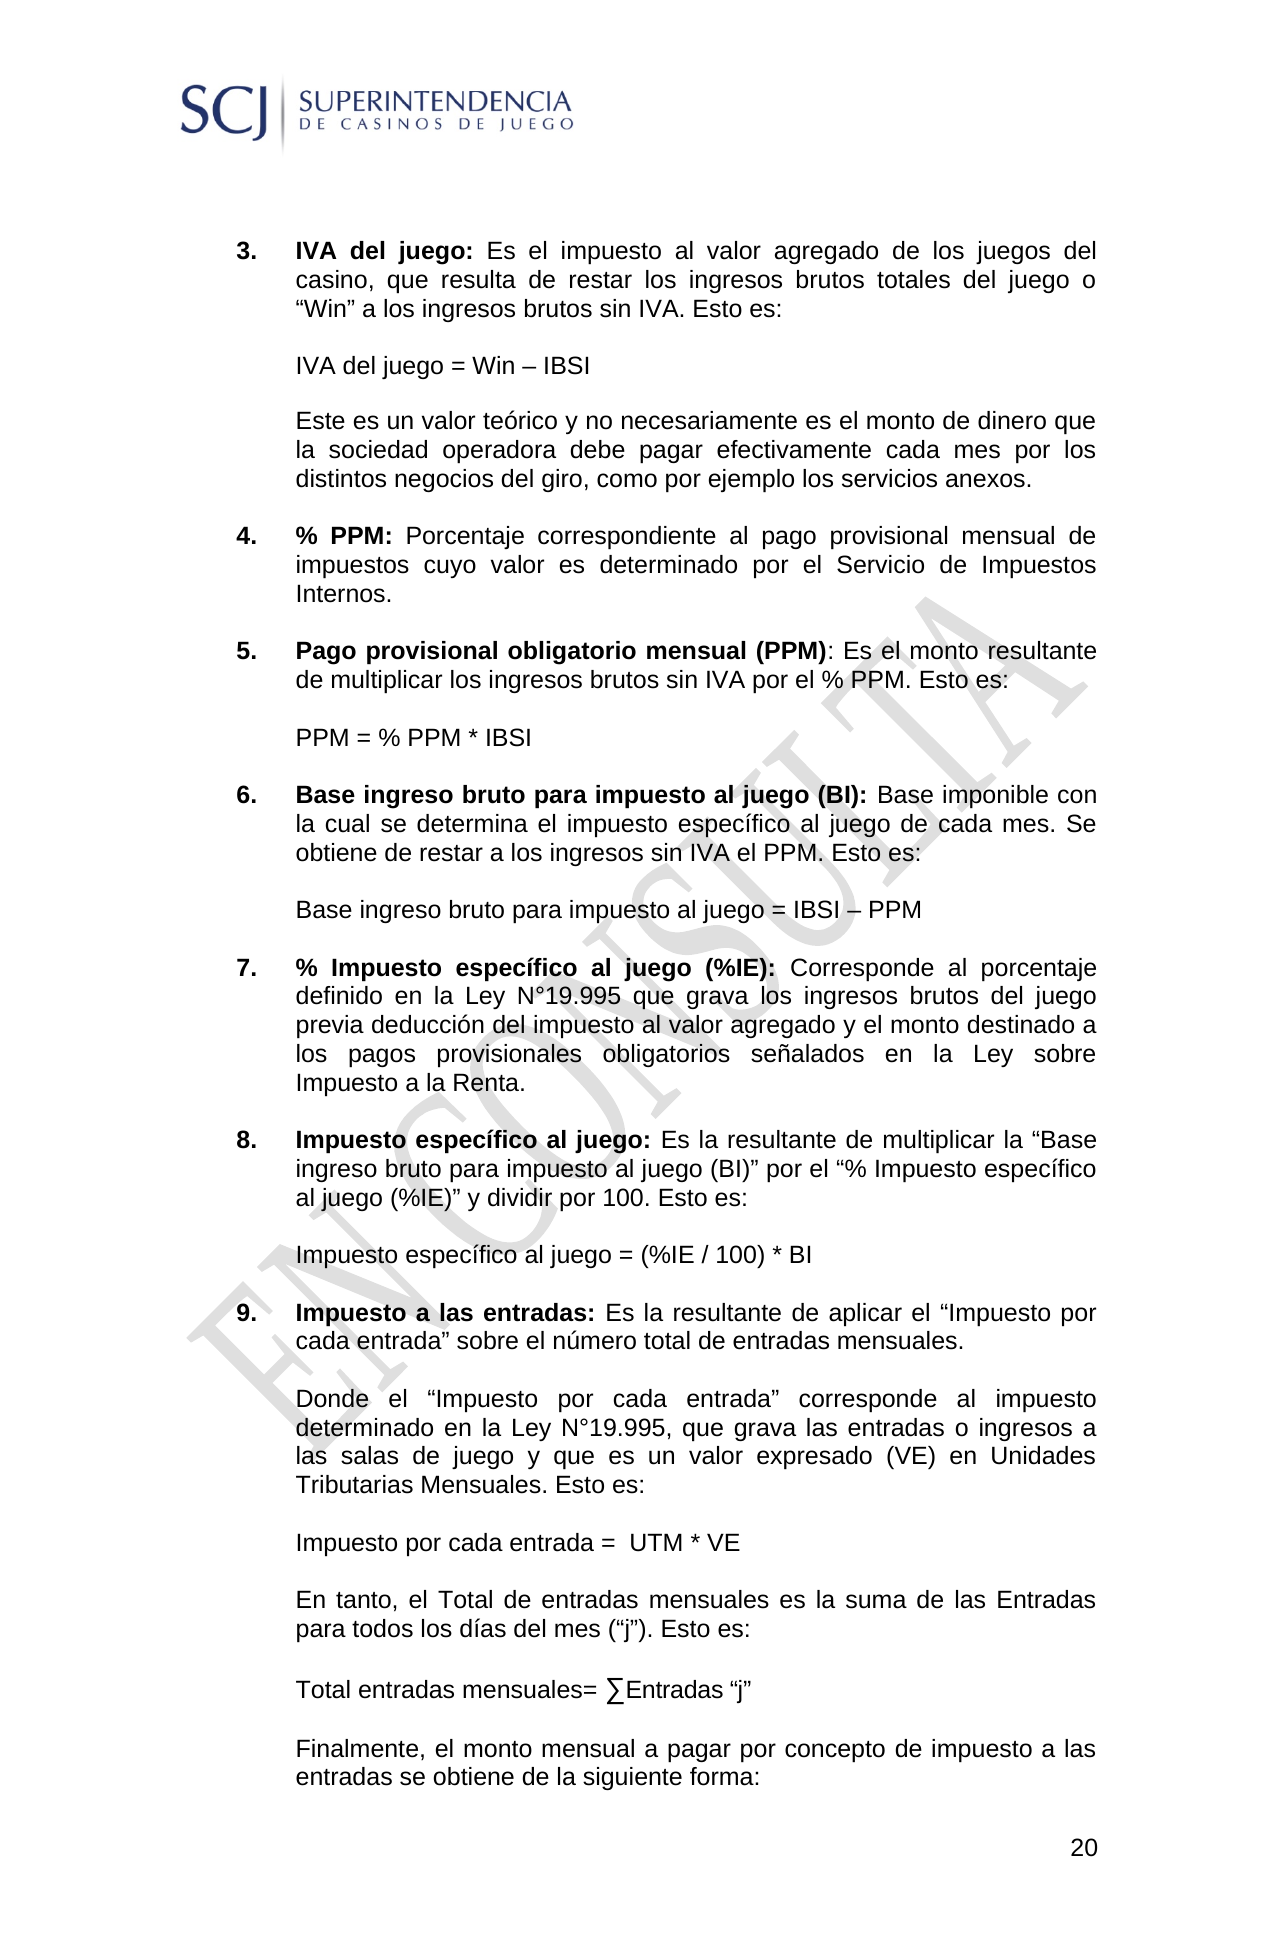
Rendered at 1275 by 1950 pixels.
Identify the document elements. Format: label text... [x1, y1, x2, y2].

list Impuesto específico al juego = (%IE / 100) * BI [295, 1240, 1098, 1269]
list Impuesto específico al juego: Es la resultante de multiplicar la “Base ingreso bruto para impuesto al juego (BI)” por el “% Impuesto específico al juego (%IE)” y dividir por 100. Esto es: [236, 1125, 1098, 1211]
list Impuesto a las entradas: Es la resultante de aplicar el “Impuesto por cada entrada” sobre el número total de entradas mensuales. [236, 1298, 1098, 1355]
list % Impuesto específico al juego (%IE): Corresponde al porcentaje definido en la Ley N°19.995 que grava los ingresos brutos del juego previa deducción del impuesto al valor agregado y el monto destinado a los pagos provisionales obligatorios señalados en la Ley sobre Impuesto a la Renta. [236, 953, 1098, 1096]
list Impuesto por cada entrada = UTM * VE [295, 1528, 1098, 1556]
list Pago provisional obligatorio mensual (PPM): Es el monto resultante de multiplicar los ingresos brutos sin IVA por el % PPM. Esto es: [236, 636, 1098, 694]
text Total entradas mensuales= ∑Entradas “j” [295, 1671, 1098, 1705]
picture [177, 59, 574, 167]
list Base ingreso bruto para impuesto al juego = IBSI – PPM [295, 895, 1098, 924]
list PPM = % PPM * IBSI [295, 723, 1098, 751]
list Base ingreso bruto para impuesto al juego (BI): Base imponible con la cual se determina el impuesto específico al juego de cada mes. Se obtiene de restar a los ingresos sin IVA el PPM. Esto es: [236, 780, 1098, 866]
list IVA del juego = Win – IBSI [295, 351, 1098, 380]
list En tanto, el Total de entradas mensuales es la suma de las Entradas para todos los días del mes (“j”). Esto es: [295, 1585, 1098, 1643]
list IVA del juego: Es el impuesto al valor agregado de los juegos del casino, que resulta de restar los ingresos brutos totales del juego o “Win” a los ingresos brutos sin IVA. Esto es: [236, 236, 1098, 322]
text Donde el “Impuesto por cada entrada” corresponde al impuesto determinado en la Ley N°19.995, que grava las entradas o ingresos a las salas de juego y que es un valor expresado (VE) en Unidades Tributarias Mensuales. Esto es: [295, 1384, 1098, 1499]
list Este es un valor teórico y no necesariamente es el monto de dinero que la sociedad operadora debe pagar efectivamente cada mes por los distintos negocios del giro, como por ejemplo los servicios anexos. [295, 406, 1098, 493]
list Finalmente, el monto mensual a pagar por concepto de impuesto a las entradas se obtiene de la siguiente forma: [295, 1734, 1098, 1791]
list % PPM: Porcentaje correspondiente al pago provisional mensual de impuestos cuyo valor es determinado por el Servicio de Impuestos Internos. [236, 521, 1098, 608]
